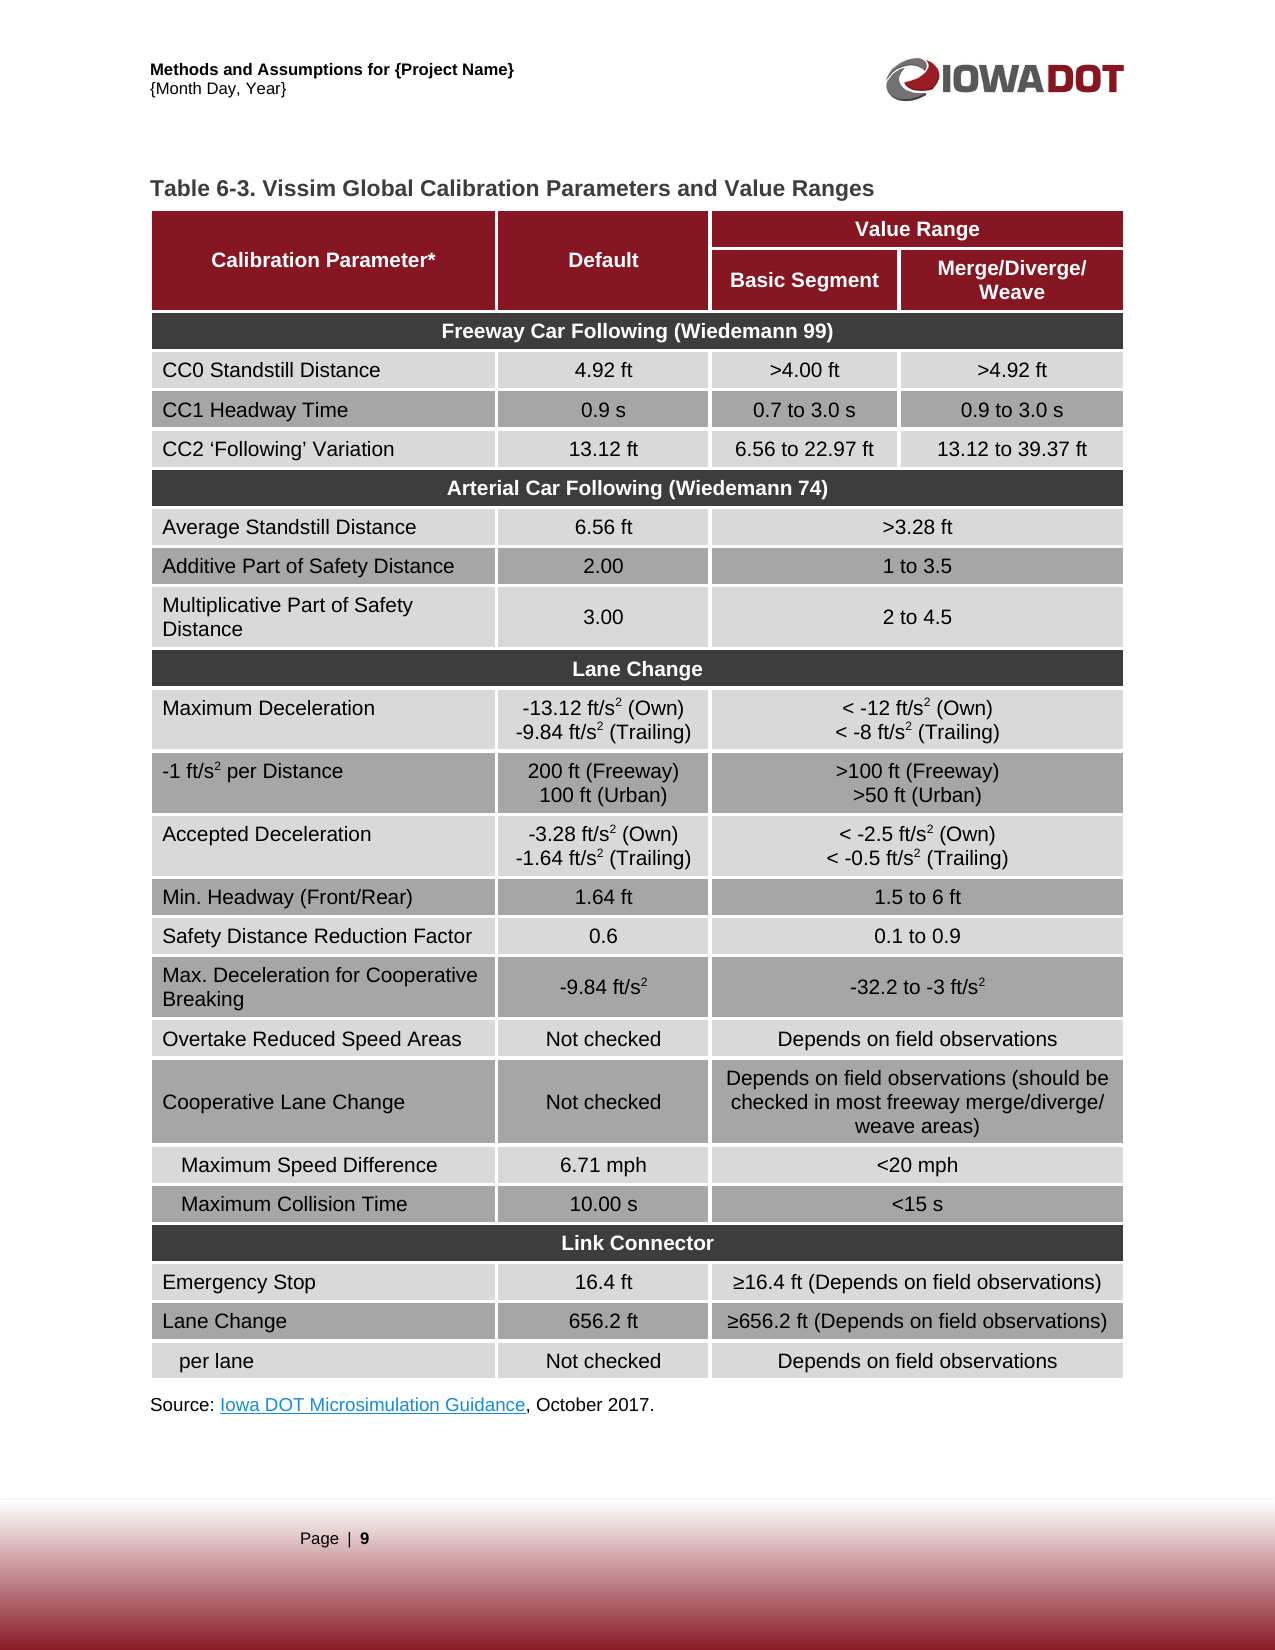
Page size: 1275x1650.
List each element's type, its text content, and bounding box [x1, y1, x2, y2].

table_cell <20 mph [712, 1147, 1123, 1183]
table_cell >4.92 ft [901, 352, 1123, 388]
table_cell Freeway Car Following (Wiedemann 99) [152, 313, 1123, 349]
table_cell Not checked [498, 1343, 708, 1378]
table_cell 0.1 to 0.9 [712, 918, 1123, 954]
table_cell Average Standstill Distance [152, 509, 495, 545]
table_cell Emergency Stop [152, 1264, 495, 1300]
table_cell Lane Change [152, 650, 1123, 686]
table_header Calibration Parameter* [152, 211, 495, 310]
table_cell >100 ft (Freeway) >50 ft (Urban) [712, 753, 1123, 813]
table_cell 0.9 s [498, 391, 708, 427]
table_cell Basic Segment [712, 250, 897, 310]
table_cell <15 s [712, 1186, 1123, 1222]
table_cell 0.9 to 3.0 s [901, 391, 1123, 427]
table_cell 2 to 4.5 [712, 587, 1123, 647]
table_cell -9.84 ft/s2 [498, 957, 708, 1017]
table_cell Maximum Deceleration [152, 690, 495, 749]
table_cell >4.00 ft [712, 352, 897, 388]
table_cell Not checked [498, 1060, 708, 1143]
table_cell 4.92 ft [498, 352, 708, 388]
table_cell -3.28 ft/s2 (Own) -1.64 ft/s2 (Trailing) [498, 816, 708, 876]
text Source: Iowa DOT Microsimulation Guidance, October 2017. [150, 1394, 1125, 1416]
table_cell 6.56 to 22.97 ft [712, 431, 897, 467]
table_cell 10.00 s [498, 1186, 708, 1222]
table_cell Max. Deceleration for Cooperative Breaking [152, 957, 495, 1017]
table_cell 13.12 to 39.37 ft [901, 431, 1123, 467]
table_cell 1.5 to 6 ft [712, 879, 1123, 915]
picture [884, 57, 1126, 102]
table_cell -32.2 to -3 ft/s2 [712, 957, 1123, 1017]
table_cell 200 ft (Freeway) 100 ft (Urban) [498, 753, 708, 813]
table_cell 1.64 ft [498, 879, 708, 915]
table_cell Depends on field observations [712, 1343, 1123, 1378]
table_cell Overtake Reduced Speed Areas [152, 1020, 495, 1056]
table_cell Maximum Speed Difference [152, 1147, 495, 1183]
table_cell < -2.5 ft/s2 (Own) < -0.5 ft/s2 (Trailing) [712, 816, 1123, 876]
table_cell Accepted Deceleration [152, 816, 495, 876]
table_cell 656.2 ft [498, 1303, 708, 1339]
table_cell ≥656.2 ft (Depends on field observations) [712, 1303, 1123, 1339]
table_cell Multiplicative Part of Safety Distance [152, 587, 495, 647]
table_cell CC1 Headway Time [152, 391, 495, 427]
table_cell < -12 ft/s2 (Own) < -8 ft/s2 (Trailing) [712, 690, 1123, 749]
table_header Value Range [712, 211, 1123, 247]
table_cell ≥16.4 ft (Depends on field observations) [712, 1264, 1123, 1300]
table_cell 0.7 to 3.0 s [712, 391, 897, 427]
table_header Default [498, 211, 708, 310]
table_cell CC2 ‘Following’ Variation [152, 431, 495, 467]
table_cell Depends on field observations [712, 1020, 1123, 1056]
table_cell Cooperative Lane Change [152, 1060, 495, 1143]
table_cell per lane [152, 1343, 495, 1378]
table_cell Link Connector [152, 1225, 1123, 1261]
table_cell 3.00 [498, 587, 708, 647]
table_cell Not checked [498, 1020, 708, 1056]
table_cell Safety Distance Reduction Factor [152, 918, 495, 954]
table_cell >3.28 ft [712, 509, 1123, 545]
table_cell Maximum Collision Time [152, 1186, 495, 1222]
table_cell 6.71 mph [498, 1147, 708, 1183]
table_cell 2.00 [498, 548, 708, 584]
table_cell Depends on field observations (should be checked in most freeway merge/diverge/ weave areas) [712, 1060, 1123, 1143]
table_cell Arterial Car Following (Wiedemann 74) [152, 470, 1123, 506]
table_cell 13.12 ft [498, 431, 708, 467]
table_cell 1 to 3.5 [712, 548, 1123, 584]
table_cell Merge/Diverge/ Weave [901, 250, 1123, 310]
table_cell 6.56 ft [498, 509, 708, 545]
table_cell -13.12 ft/s2 (Own) -9.84 ft/s2 (Trailing) [498, 690, 708, 749]
table_cell CC0 Standstill Distance [152, 352, 495, 388]
table_cell Lane Change [152, 1303, 495, 1339]
table_cell Additive Part of Safety Distance [152, 548, 495, 584]
table_cell -1 ft/s2 per Distance [152, 753, 495, 813]
table_cell 16.4 ft [498, 1264, 708, 1300]
table_cell Min. Headway (Front/Rear) [152, 879, 495, 915]
table_cell 0.6 [498, 918, 708, 954]
